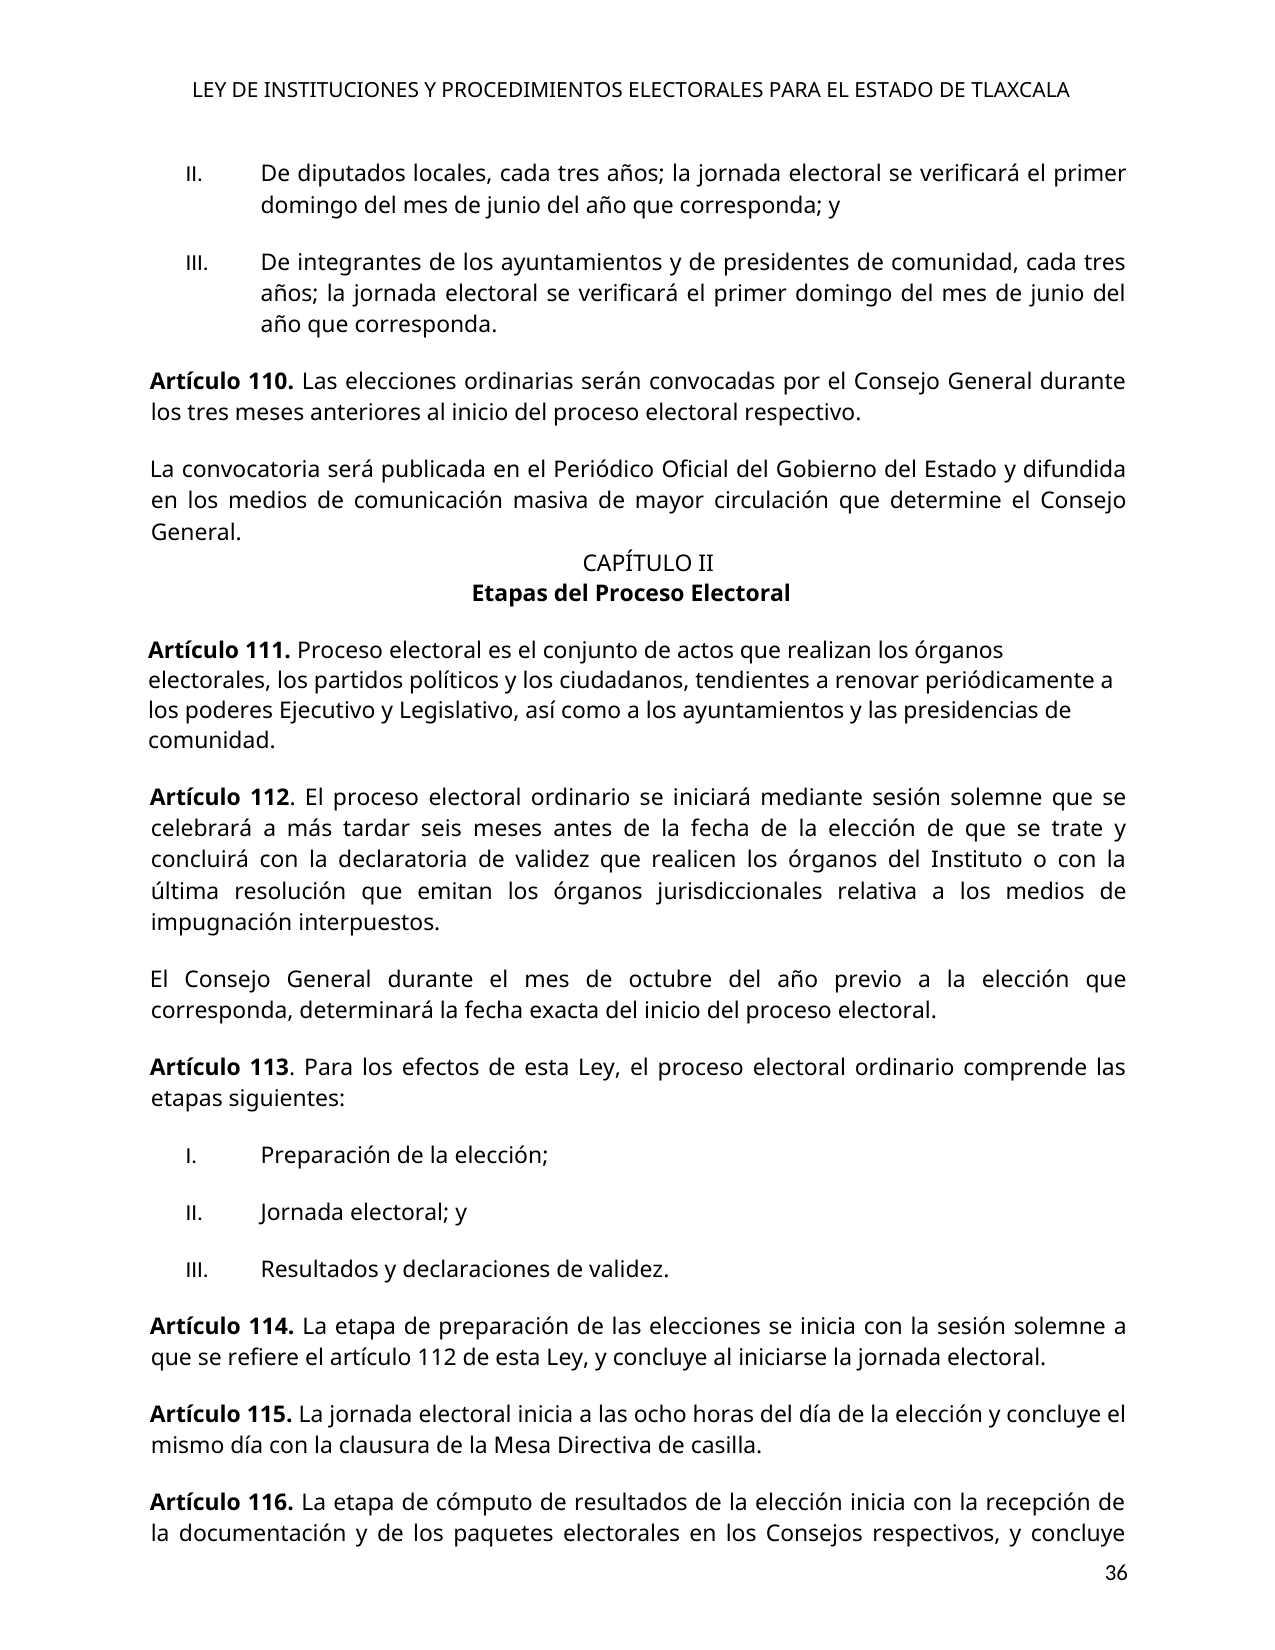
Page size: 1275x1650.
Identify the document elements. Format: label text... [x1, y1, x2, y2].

text Artículo 110. Las elecciones ordinarias serán convocadas por el Consejo General durante los tres meses anteriores al inicio del proceso electoral respectivo. [149, 365, 1127, 427]
text Artículo 111. Proceso electoral es el conjunto de actos que realizan los órganos electorales, los partidos políticos y los ciudadanos, tendientes a renovar periódicamente a los poderes Ejecutivo y Legislativo, así como a los ayuntamientos y las presidencias de comunidad. [148, 634, 1129, 756]
list Preparación de la elección; [185, 1139, 1127, 1170]
list De diputados locales, cada tres años; la jornada electoral se verificará el primer domingo del mes de junio del año que corresponda; y [185, 157, 1127, 220]
list Resultados y declaraciones de validez. [185, 1253, 1127, 1284]
text El Consejo General durante el mes de octubre del año previo a la elección que corresponda, determinará la fecha exacta del inicio del proceso electoral. [149, 963, 1127, 1025]
text Artículo 112. El proceso electoral ordinario se iniciará mediante sesión solemne que se celebrará a más tardar seis meses antes de la fecha de la elección de que se trate y concluirá con la declaratoria de validez que realicen los órganos del Instituto o con la última resolución que emitan los órganos jurisdiccionales relativa a los medios de impugnación interpuestos. [149, 781, 1127, 937]
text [149, 1486, 1127, 1548]
list Jornada electoral; y [185, 1196, 1127, 1227]
text Artículo 114. La etapa de preparación de las elecciones se inicia con la sesión solemne a que se refiere el artículo 112 de esta Ley, y concluye al iniciarse la jornada electoral. [149, 1310, 1127, 1372]
text Artículo 115. La jornada electoral inicia a las ocho horas del día de la elección y concluye el mismo día con la clausura de la Mesa Directiva de casilla. [149, 1398, 1127, 1460]
text Etapas del Proceso Electoral [133, 577, 1129, 608]
list De integrantes de los ayuntamientos y de presidentes de comunidad, cada tres años; la jornada electoral se verificará el primer domingo del mes de junio del año que corresponda. [185, 245, 1127, 339]
text La convocatoria será publicada en el Periódico Oficial del Gobierno del Estado y difundida en los medios de comunicación masiva de mayor circulación que determine el Consejo General. [149, 453, 1127, 547]
text Artículo 113. Para los efectos de esta Ley, el proceso electoral ordinario comprende las etapas siguientes: [149, 1051, 1127, 1113]
text CAPÍTULO II [167, 547, 1129, 577]
